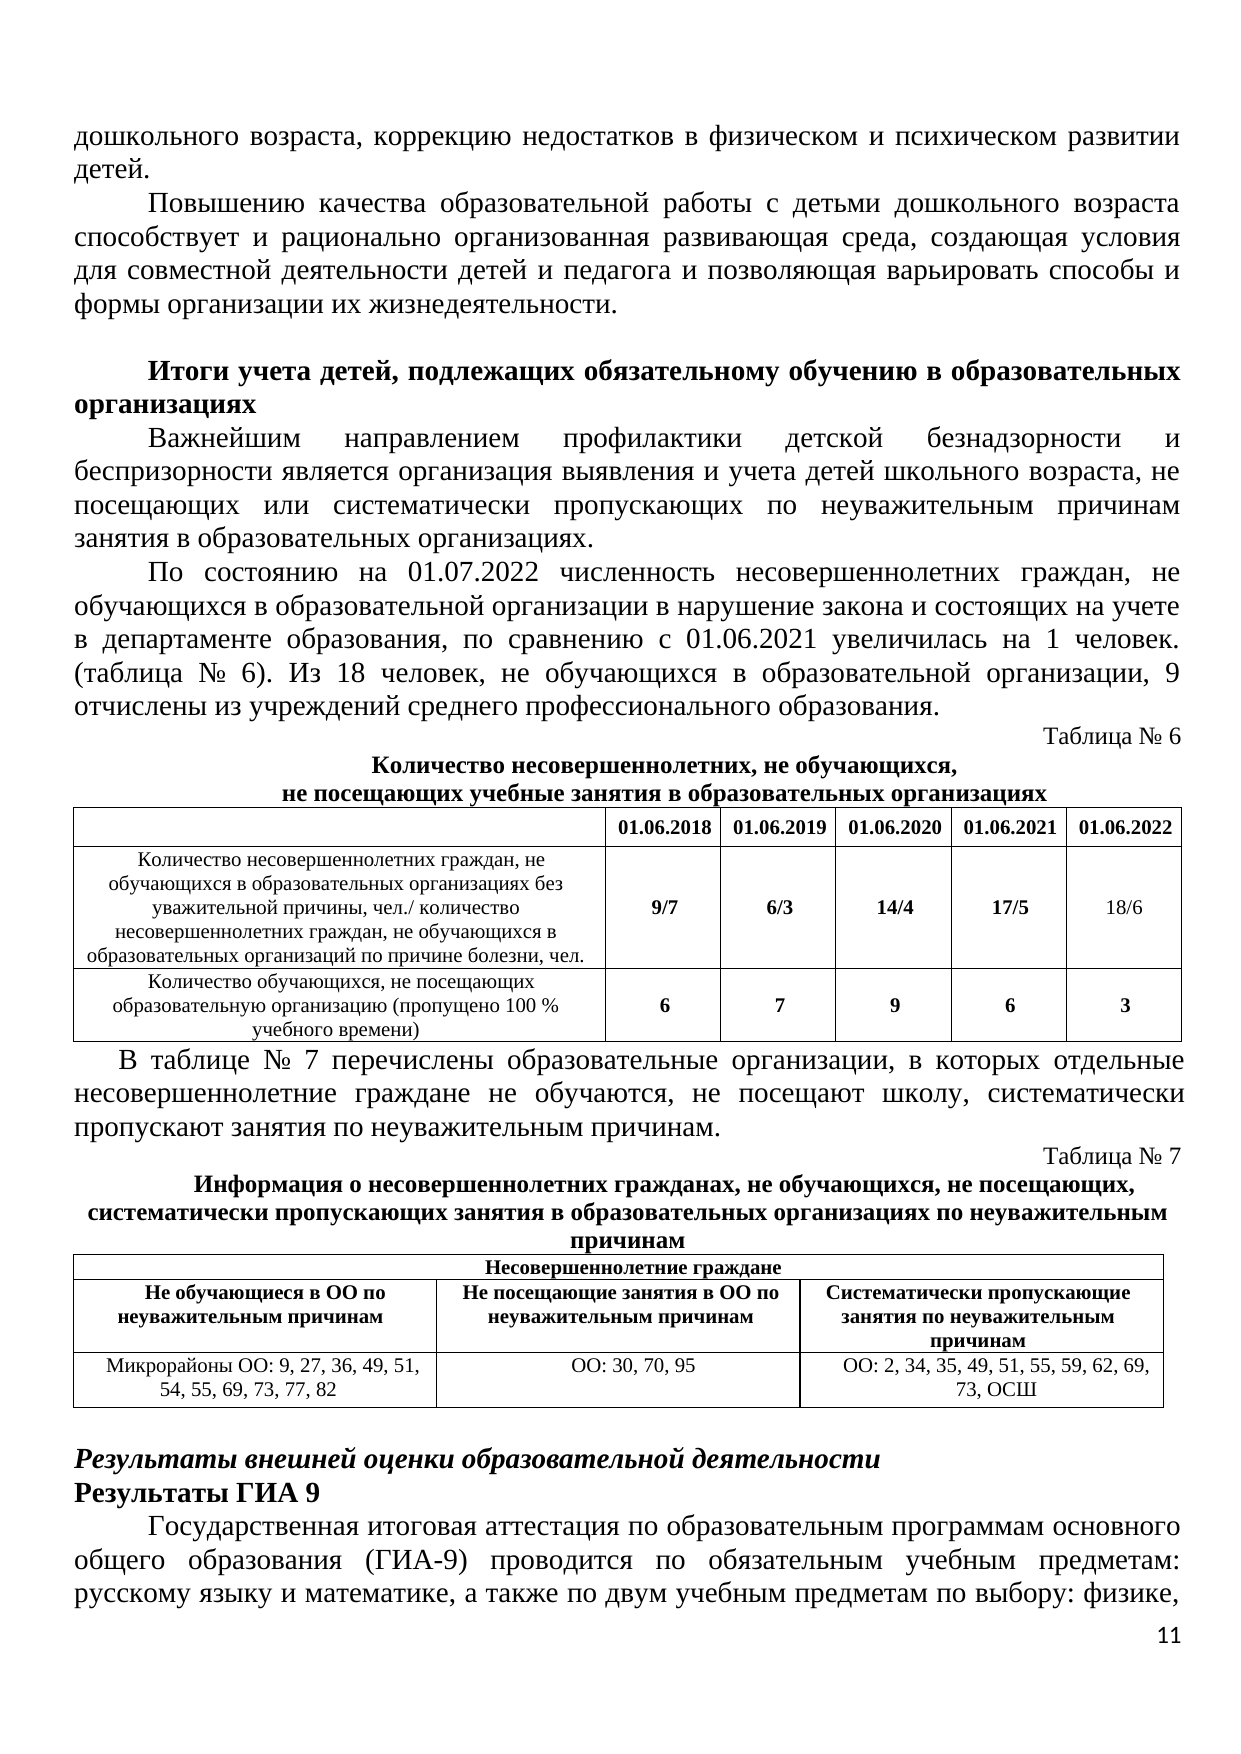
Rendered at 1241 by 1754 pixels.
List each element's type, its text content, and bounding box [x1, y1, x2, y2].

text Таблица № 6 [74, 722, 1181, 750]
table_cell 17/5 [952, 847, 1066, 967]
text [74, 1508, 1181, 1609]
table_cell 9/7 [606, 847, 720, 967]
table_cell 7 [721, 969, 835, 1041]
table_cell Систематически пропускающие занятия по неуважительным причинам [801, 1280, 1163, 1352]
table_cell Микрорайоны ОО: 9, 27, 36, 49, 51, 54, 55, 69, 73, 77, 82 [74, 1353, 436, 1407]
table_cell 6 [606, 969, 720, 1041]
table_cell 9 [836, 969, 951, 1041]
text Итоги учета детей, подлежащих обязательному обучению в образовательных организациях [74, 353, 1181, 420]
table_cell Не обучающиеся в ОО по неуважительным причинам [74, 1280, 436, 1352]
table_header [74, 808, 605, 846]
table_header Несовершеннолетние граждане [74, 1255, 1163, 1279]
table_header 01.06.2018 [606, 808, 720, 846]
text Результаты внешней оценки образовательной деятельности [74, 1441, 1181, 1475]
table_cell ОО: 2, 34, 35, 49, 51, 55, 59, 62, 69, 73, ОСШ [801, 1353, 1163, 1407]
table_header 01.06.2022 [1067, 808, 1181, 846]
text не посещающих учебные занятия в образовательных организациях [74, 778, 1181, 807]
text Результаты ГИА 9 [74, 1475, 1181, 1508]
text По состоянию на 01.07.2022 численность несовершеннолетних граждан, не обучающихся в образовательной организации в нарушение закона и состоящих на учете в департаменте образования, по сравнению с 01.06.2021 увеличилась на 1 человек. (таблица № 6). Из 18 человек, не обучающихся в образовательной организации, 9 отчислены из учреждений среднего профессионального образования. [74, 554, 1181, 722]
table_cell 14/4 [836, 847, 951, 967]
text В таблице № 7 перечислены образовательные организации, в которых отдельные несовершеннолетние граждане не обучаются, не посещают школу, систематически пропускают занятия по неуважительным причинам. [74, 1042, 1185, 1142]
text Важнейшим направлением профилактики детской безнадзорности и беспризорности является организация выявления и учета детей школьного возраста, не посещающих или систематически пропускающих по неуважительным причинам занятия в образовательных организациях. [74, 420, 1181, 554]
table_header 01.06.2021 [952, 808, 1066, 846]
text Таблица № 7 [74, 1142, 1181, 1170]
text Информация о несовершеннолетних гражданах, не обучающихся, не посещающих, систематически пропускающих занятия в образовательных организациях по неуважительным причинам [74, 1170, 1181, 1254]
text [74, 118, 1181, 185]
table_cell Количество несовершеннолетних граждан, не обучающихся в образовательных организациях без уважительной причины, чел./ количество несовершеннолетних граждан, не обучающихся в образовательных организаций по причине болезни, чел. [74, 847, 605, 967]
table_header 01.06.2020 [836, 808, 951, 846]
table_cell 3 [1067, 969, 1181, 1041]
text Количество несовершеннолетних, не обучающихся, [74, 750, 1181, 778]
table_cell Не посещающие занятия в ОО по неуважительным причинам [437, 1280, 799, 1352]
table_cell Количество обучающихся, не посещающих образовательную организацию (пропущено 100 % учебного времени) [74, 969, 605, 1041]
table_cell 6/3 [721, 847, 835, 967]
table_cell 18/6 [1067, 847, 1181, 967]
text Повышению качества образовательной работы с детьми дошкольного возраста способствует и рационально организованная развивающая среда, создающая условия для совместной деятельности детей и педагога и позволяющая варьировать способы и формы организации их жизнедеятельности. [74, 185, 1181, 319]
table_header 01.06.2019 [721, 808, 835, 846]
table_cell ОО: 30, 70, 95 [437, 1353, 799, 1407]
table_cell 6 [952, 969, 1066, 1041]
